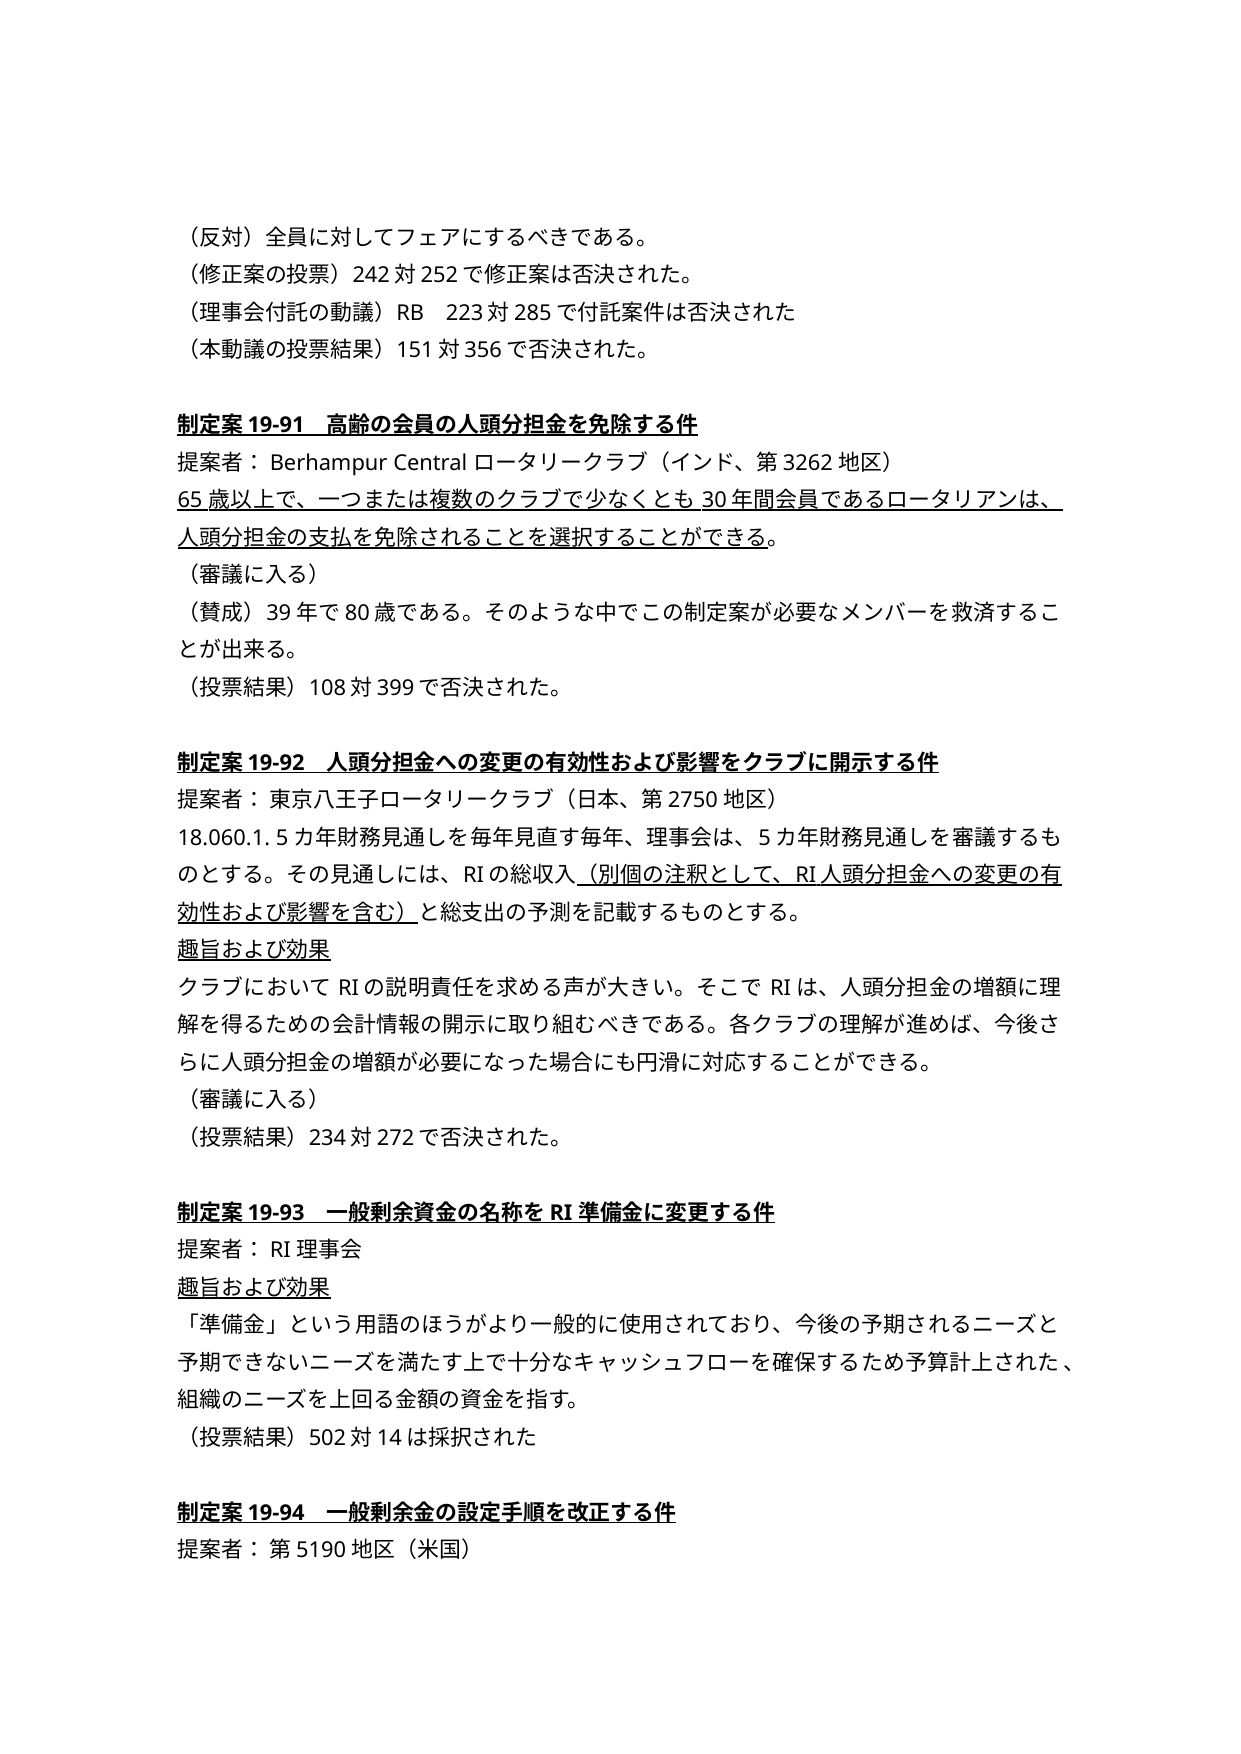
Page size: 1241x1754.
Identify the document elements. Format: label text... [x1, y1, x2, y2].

text （反対）全員に対してフェアにするべきである。 [177, 217, 1063, 254]
text 65 歳以上で、一つまたは複数のクラブで少なくとも 30年間会員であるロータリアンは、人頭分担金の支払を免除されることを選択することができる。 [177, 479, 1063, 509]
text 制定案19-93 一般剰余資金の名称をRI 準備金に変更する件 [177, 1192, 1063, 1229]
text 提案者： 東京八王子ロータリークラブ（日本、第2750 地区） [177, 779, 1063, 817]
text （賛成）39年で80歳である。そのような中でこの制定案が必要なメンバーを救済することが出来る。 [177, 592, 1063, 667]
text 18.060.1. 5カ年財務見通しを毎年見直す毎年、理事会は、5カ年財務見通しを審議するものとする。その見通しには、RIの総収入（別個の注釈として、RI人頭分担金への変更の有効性および影響を含む）と総支出の予測を記載するものとする。 [177, 817, 1063, 929]
text 趣旨および効果 [177, 1267, 1063, 1304]
text 制定案19-94 一般剰余金の設定手順を改正する件 [177, 1492, 1063, 1529]
text （審議に入る） [177, 554, 1063, 592]
text 制定案19-91 高齢の会員の人頭分担金を免除する件 [177, 404, 1063, 442]
text 65 歳以上で、一つまたは複数のクラブで少なくとも 30年間会員であるロータリアンは、人頭分担金の支払を免除されることを選択することができる。 [177, 510, 1063, 554]
text （投票結果）234対272で否決された。 [177, 1117, 1063, 1154]
text 提案者： RI 理事会 [177, 1229, 1063, 1267]
text 制定案19-92 人頭分担金への変更の有効性および影響をクラブに開示する件 [177, 742, 1063, 779]
text （理事会付託の動議）RB 223対285で付託案件は否決された [177, 292, 1063, 329]
text 提案者： Berhampur Central ロータリークラブ（インド、第3262 地区） [177, 442, 1063, 479]
text 趣旨および効果 [177, 929, 1063, 967]
text （投票結果）502対14は採択された [177, 1417, 1063, 1454]
text 提案者： 第5190 地区（米国） [177, 1529, 1063, 1567]
text 「準備金」という用語のほうがより一般的に使用されており、今後の予期されるニーズと予期できないニーズを満たす上で十分なキャッシュフローを確保するため予算計上された、組織のニーズを上回る金額の資金を指す。 [177, 1304, 1063, 1417]
text （修正案の投票）242対252で修正案は否決された。 [177, 254, 1063, 292]
text （審議に入る） [177, 1079, 1063, 1117]
text （投票結果）108対399で否決された。 [177, 667, 1063, 704]
text （本動議の投票結果）151対356で否決された。 [177, 329, 1063, 367]
text クラブにおいて RIの説明責任を求める声が大きい。そこで RIは、人頭分担金の増額に理解を得るための会計情報の開示に取り組むべきである。各クラブの理解が進めば、今後さらに人頭分担金の増額が必要になった場合にも円滑に対応することができる。 [177, 967, 1063, 1079]
